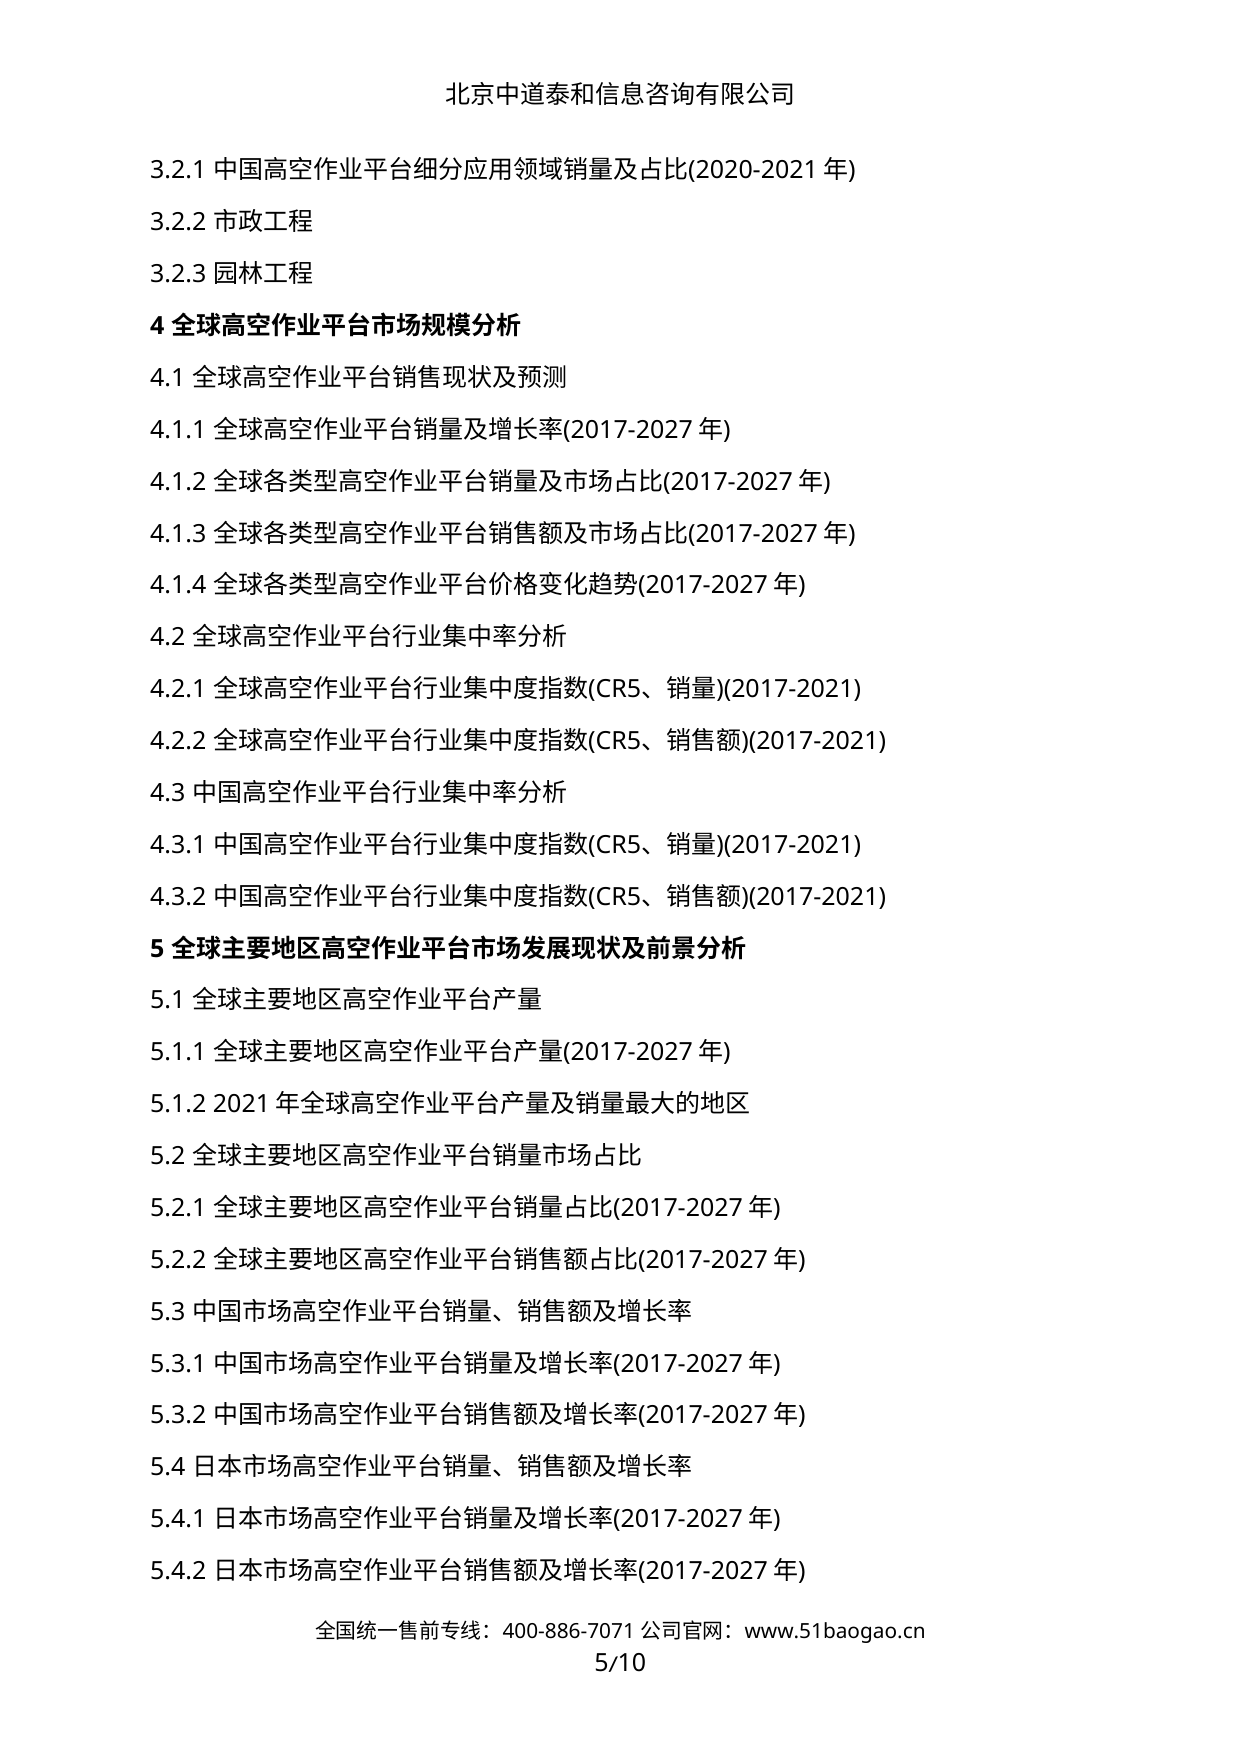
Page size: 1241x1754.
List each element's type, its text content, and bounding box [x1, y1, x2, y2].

text 4.2.1 全球高空作业平台行业集中度指数(CR5、销量)(2017-2021) [150, 669, 1090, 705]
text 5.3.2 中国市场高空作业平台销售额及增长率(2017-2027年) [150, 1395, 1090, 1431]
text 5.1 全球主要地区高空作业平台产量 [150, 980, 1090, 1016]
text 4.3.2 中国高空作业平台行业集中度指数(CR5、销售额)(2017-2021) [150, 876, 1090, 912]
text 5.3 中国市场高空作业平台销量、销售额及增长率 [150, 1291, 1090, 1327]
text 5.1.2 2021年全球高空作业平台产量及销量最大的地区 [150, 1084, 1090, 1120]
text 5.4.2 日本市场高空作业平台销售额及增长率(2017-2027年) [150, 1551, 1090, 1587]
text 4.1.2 全球各类型高空作业平台销量及市场占比(2017-2027年) [150, 461, 1090, 497]
text 4.2.2 全球高空作业平台行业集中度指数(CR5、销售额)(2017-2021) [150, 721, 1090, 757]
text 5.2.2 全球主要地区高空作业平台销售额占比(2017-2027年) [150, 1239, 1090, 1276]
text 5.3.1 中国市场高空作业平台销量及增长率(2017-2027年) [150, 1343, 1090, 1379]
text 5.1.1 全球主要地区高空作业平台产量(2017-2027年) [150, 1032, 1090, 1068]
text 3.2.1 中国高空作业平台细分应用领域销量及占比(2020-2021年) [150, 150, 1090, 186]
text 4 全球高空作业平台市场规模分析 [150, 306, 1090, 342]
text 3.2.2 市政工程 [150, 202, 1090, 238]
text 4.1 全球高空作业平台销售现状及预测 [150, 357, 1090, 394]
text 4.1.1 全球高空作业平台销量及增长率(2017-2027年) [150, 409, 1090, 446]
text 5 全球主要地区高空作业平台市场发展现状及前景分析 [150, 928, 1090, 964]
text 5.4.1 日本市场高空作业平台销量及增长率(2017-2027年) [150, 1499, 1090, 1535]
text 4.2 全球高空作业平台行业集中率分析 [150, 617, 1090, 653]
text 5.2 全球主要地区高空作业平台销量市场占比 [150, 1136, 1090, 1172]
text 4.1.4 全球各类型高空作业平台价格变化趋势(2017-2027年) [150, 565, 1090, 601]
text 3.2.3 园林工程 [150, 254, 1090, 290]
text 4.1.3 全球各类型高空作业平台销售额及市场占比(2017-2027年) [150, 513, 1090, 549]
text 4.3.1 中国高空作业平台行业集中度指数(CR5、销量)(2017-2021) [150, 824, 1090, 861]
text 4.3 中国高空作业平台行业集中率分析 [150, 772, 1090, 809]
text 5.4 日本市场高空作业平台销量、销售额及增长率 [150, 1447, 1090, 1483]
text 5.2.1 全球主要地区高空作业平台销量占比(2017-2027年) [150, 1187, 1090, 1224]
